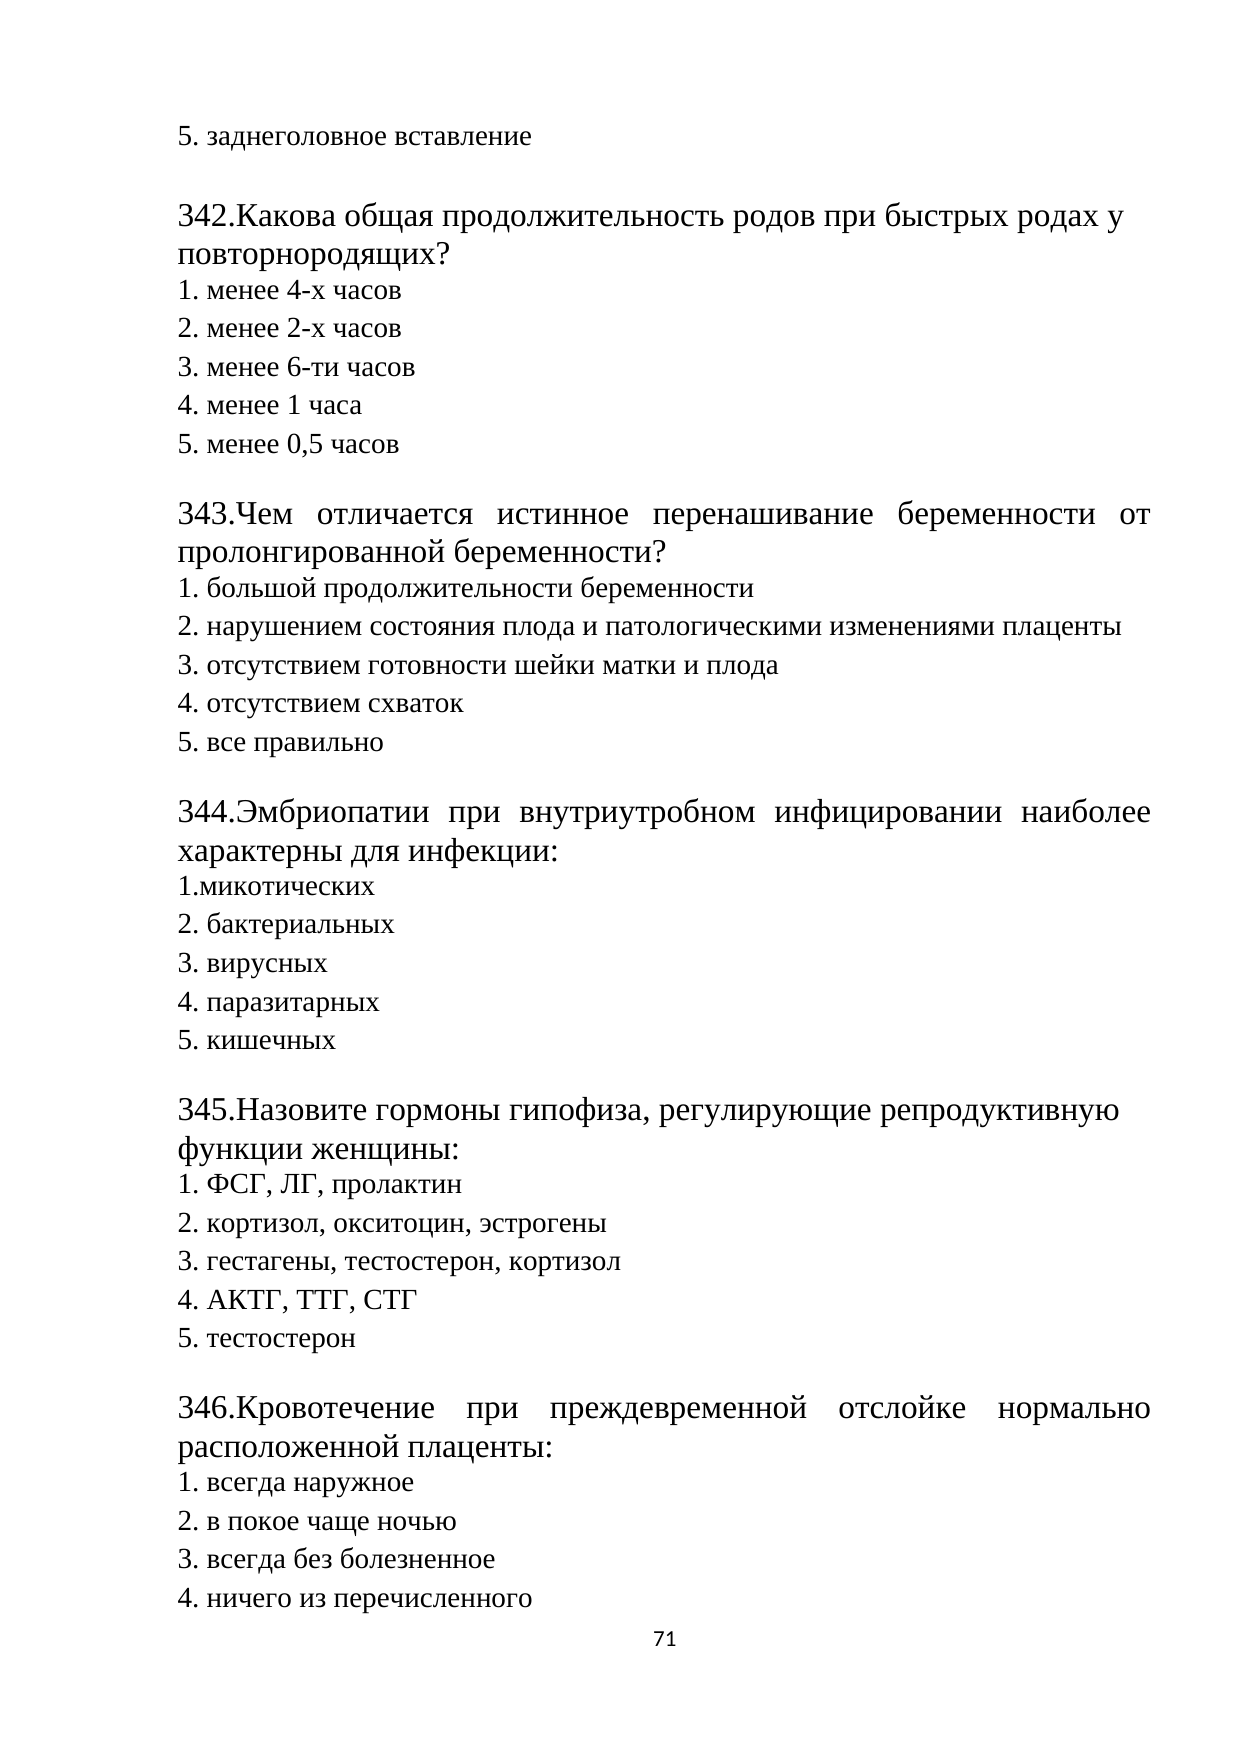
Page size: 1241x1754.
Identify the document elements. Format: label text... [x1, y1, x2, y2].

text 2. бактериальных [177, 907, 1152, 940]
text 3. вирусных [177, 945, 1152, 979]
text 1.микотических [177, 868, 1152, 902]
text 342.Какова общая продолжительность родов при быстрых родах у повторнородящих? [177, 195, 1152, 272]
text 345.Назовите гормоны гипофиза, регулирующие репродуктивную функции женщины: [177, 1089, 1152, 1166]
text 4. менее 1 часа [177, 387, 1152, 421]
text 2. нарушением состояния плода и патологическими изменениями плаценты [177, 608, 1152, 642]
text 5. менее 0,5 часов [177, 426, 1152, 459]
text 3. отсутствием готовности шейки матки и плода [177, 647, 1152, 681]
text 2. менее 2-х часов [177, 310, 1152, 344]
text 2. кортизол, окситоцин, эстрогены [177, 1205, 1152, 1238]
text 4. отсутствием схваток [177, 686, 1152, 719]
text 4. паразитарных [177, 984, 1152, 1017]
text 5. заднеголовное вставление [177, 118, 1152, 152]
text 3. гестагены, тестостерон, кортизол [177, 1243, 1152, 1277]
text 2. в покое чаще ночью [177, 1503, 1152, 1536]
text 346.Кровотечение при преждевременной отслойке нормально расположенной плаценты: [177, 1388, 1152, 1464]
text 1. большой продолжительности беременности [177, 570, 1152, 603]
text 4. ничего из перечисленного [177, 1580, 1152, 1613]
text 3. менее 6-ти часов [177, 349, 1152, 382]
text 5. все правильно [177, 724, 1152, 758]
text 3. всегда без болезненное [177, 1541, 1152, 1575]
text 5. кишечных [177, 1022, 1152, 1056]
text 4. АКТГ, ТТГ, СТГ [177, 1282, 1152, 1315]
text 5. тестостерон [177, 1320, 1152, 1354]
text 344.Эмбриопатии при внутриутробном инфицировании наиболее характерны для инфекции: [177, 791, 1152, 868]
text 1. менее 4-х часов [177, 272, 1152, 305]
text 343.Чем отличается истинное перенашивание беременности от пролонгированной беременности? [177, 493, 1152, 570]
text 1. ФСГ, ЛГ, пролактин [177, 1166, 1152, 1200]
text 1. всегда наружное [177, 1464, 1152, 1498]
